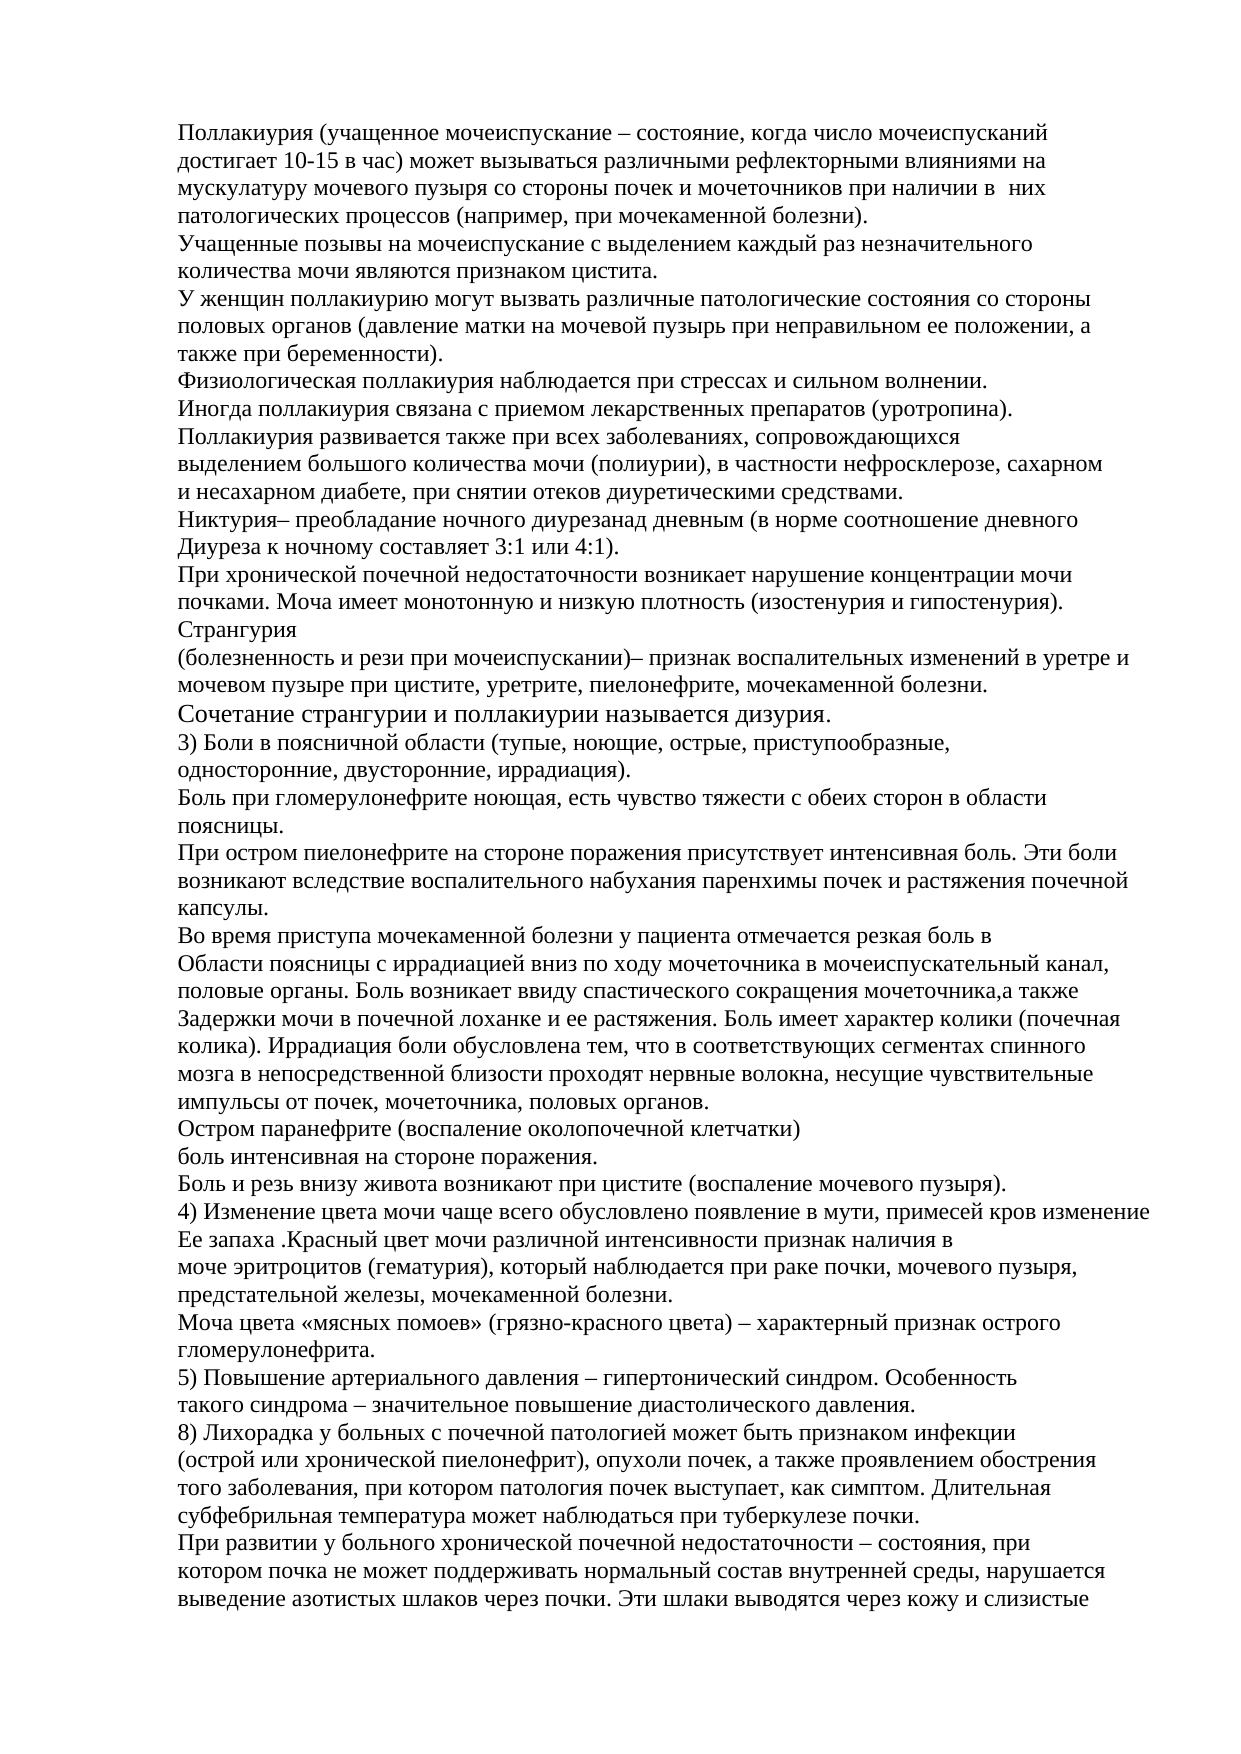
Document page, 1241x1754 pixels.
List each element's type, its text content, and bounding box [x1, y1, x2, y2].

text 5) Повышение артериального давления – гипертонический синдром. Особенность [177, 1363, 1152, 1390]
text Поллакиурия (учащенное мочеиспускание – состояние, когда число мочеиспусканий достигает 10-15 в час) может вызываться различными рефлекторными влияниями на мускулатуру мочевого пузыря со стороны почек и мочеточников при наличии в них патологических процессов (например, при мочекаменной болезни). [177, 118, 1152, 228]
text Диуреза к ночному составляет 3:1 или 4:1). [177, 532, 1152, 560]
text Никтурия– преобладание ночного диурезанад дневным (в норме соотношение дневного [177, 504, 1152, 532]
text Боль и резь внизу живота возникают при цистите (воспаление мочевого пузыря). [177, 1169, 1152, 1197]
text мозга в непосредственной близости проходят нервные волокна, несущие чувствительные [177, 1059, 1152, 1087]
text Сочетание странгурии и поллакиурии называется дизурия. [177, 698, 1152, 728]
text 3) Боли в поясничной области (тупые, ноющие, острые, приступообразные, [177, 728, 1152, 755]
text почками. Моча имеет монотонную и низкую плотность (изостенурия и гипостенурия). [177, 587, 1152, 615]
text Остром паранефрите (воспаление околопочечной клетчатки) [177, 1114, 1152, 1142]
text боль интенсивная на стороне поражения. [177, 1142, 1152, 1169]
text Моча цвета «мясных помоев» (грязно-красного цвета) – характерный признак острого [177, 1307, 1152, 1335]
text Учащенные позывы на мочеиспускание с выделением каждый раз незначительного количества мочи являются признаком цистита. [177, 228, 1152, 284]
text моче эритроцитов (гематурия), который наблюдается при раке почки, мочевого пузыря, [177, 1252, 1152, 1280]
text Ее запаха .Красный цвет мочи различной интенсивности признак наличия в [177, 1225, 1152, 1252]
text У женщин поллакиурию могут вызвать различные патологические состояния со стороны половых органов (давление матки на мочевой пузырь при неправильном ее положении, а также при беременности). [177, 284, 1152, 367]
text 4) Изменение цвета мочи чаще всего обусловлено появление в мути, примесей кров изменение [177, 1197, 1152, 1225]
text Задержки мочи в почечной лоханке и ее растяжения. Боль имеет характер колики (почечная [177, 1004, 1152, 1031]
text Боль при гломерулонефрите ноющая, есть чувство тяжести с обеих сторон в области поясницы. [177, 783, 1152, 838]
text При хронической почечной недостаточности возникает нарушение концентрации мочи [177, 560, 1152, 587]
text 8) Лихорадка у больных с почечной патологией может быть признаком инфекции [177, 1418, 1152, 1446]
text Иногда поллакиурия связана с приемом лекарственных препаратов (уротропина). [177, 394, 1152, 422]
text предстательной железы, мочекаменной болезни. [177, 1280, 1152, 1307]
text Физиологическая поллакиурия наблюдается при стрессах и сильном волнении. [177, 367, 1152, 394]
text выделением большого количества мочи (полиурии), в частности нефросклерозе, сахарном [177, 449, 1152, 477]
text При остром пиелонефрите на стороне поражения присутствует интенсивная боль. Эти боли возникают вследствие воспалительного набухания паренхимы почек и растяжения почечной капсулы. [177, 838, 1152, 921]
text того заболевания, при котором патология почек выступает, как симптом. Длительная [177, 1473, 1152, 1501]
text Странгурия [177, 615, 1152, 643]
text (острой или хронической пиелонефрит), опухоли почек, а также проявлением обострения [177, 1446, 1152, 1473]
text При развитии у больного хронической почечной недостаточности – состояния, при [177, 1528, 1152, 1556]
text котором почка не может поддерживать нормальный состав внутренней среды, нарушается [177, 1556, 1152, 1583]
text Во время приступа мочекаменной болезни у пациента отмечается резкая боль в [177, 921, 1152, 949]
text колика). Иррадиация боли обусловлена тем, что в соответствующих сегментах спинного [177, 1031, 1152, 1059]
text импульсы от почек, мочеточника, половых органов. [177, 1087, 1152, 1114]
text гломерулонефрита. [177, 1335, 1152, 1363]
text (болезненность и рези при мочеиспускании)– признак воспалительных изменений в уретре и мочевом пузыре при цистите, уретрите, пиелонефрите, мочекаменной болезни. [177, 643, 1152, 698]
text и несахарном диабете, при снятии отеков диуретическими средствами. [177, 477, 1152, 504]
text такого синдрома – значительное повышение диастолического давления. [177, 1390, 1152, 1418]
text Области поясницы с иррадиацией вниз по ходу мочеточника в мочеиспускательный канал, половые органы. Боль возникает ввиду спастического сокращения мочеточника,а также [177, 949, 1152, 1004]
text субфебрильная температура может наблюдаться при туберкулезе почки. [177, 1501, 1152, 1528]
text выведение азотистых шлаков через почки. Эти шлаки выводятся через кожу и слизистые [177, 1583, 1152, 1611]
text односторонние, двусторонние, иррадиация). [177, 755, 1152, 783]
text Поллакиурия развивается также при всех заболеваниях, сопровождающихся [177, 422, 1152, 449]
